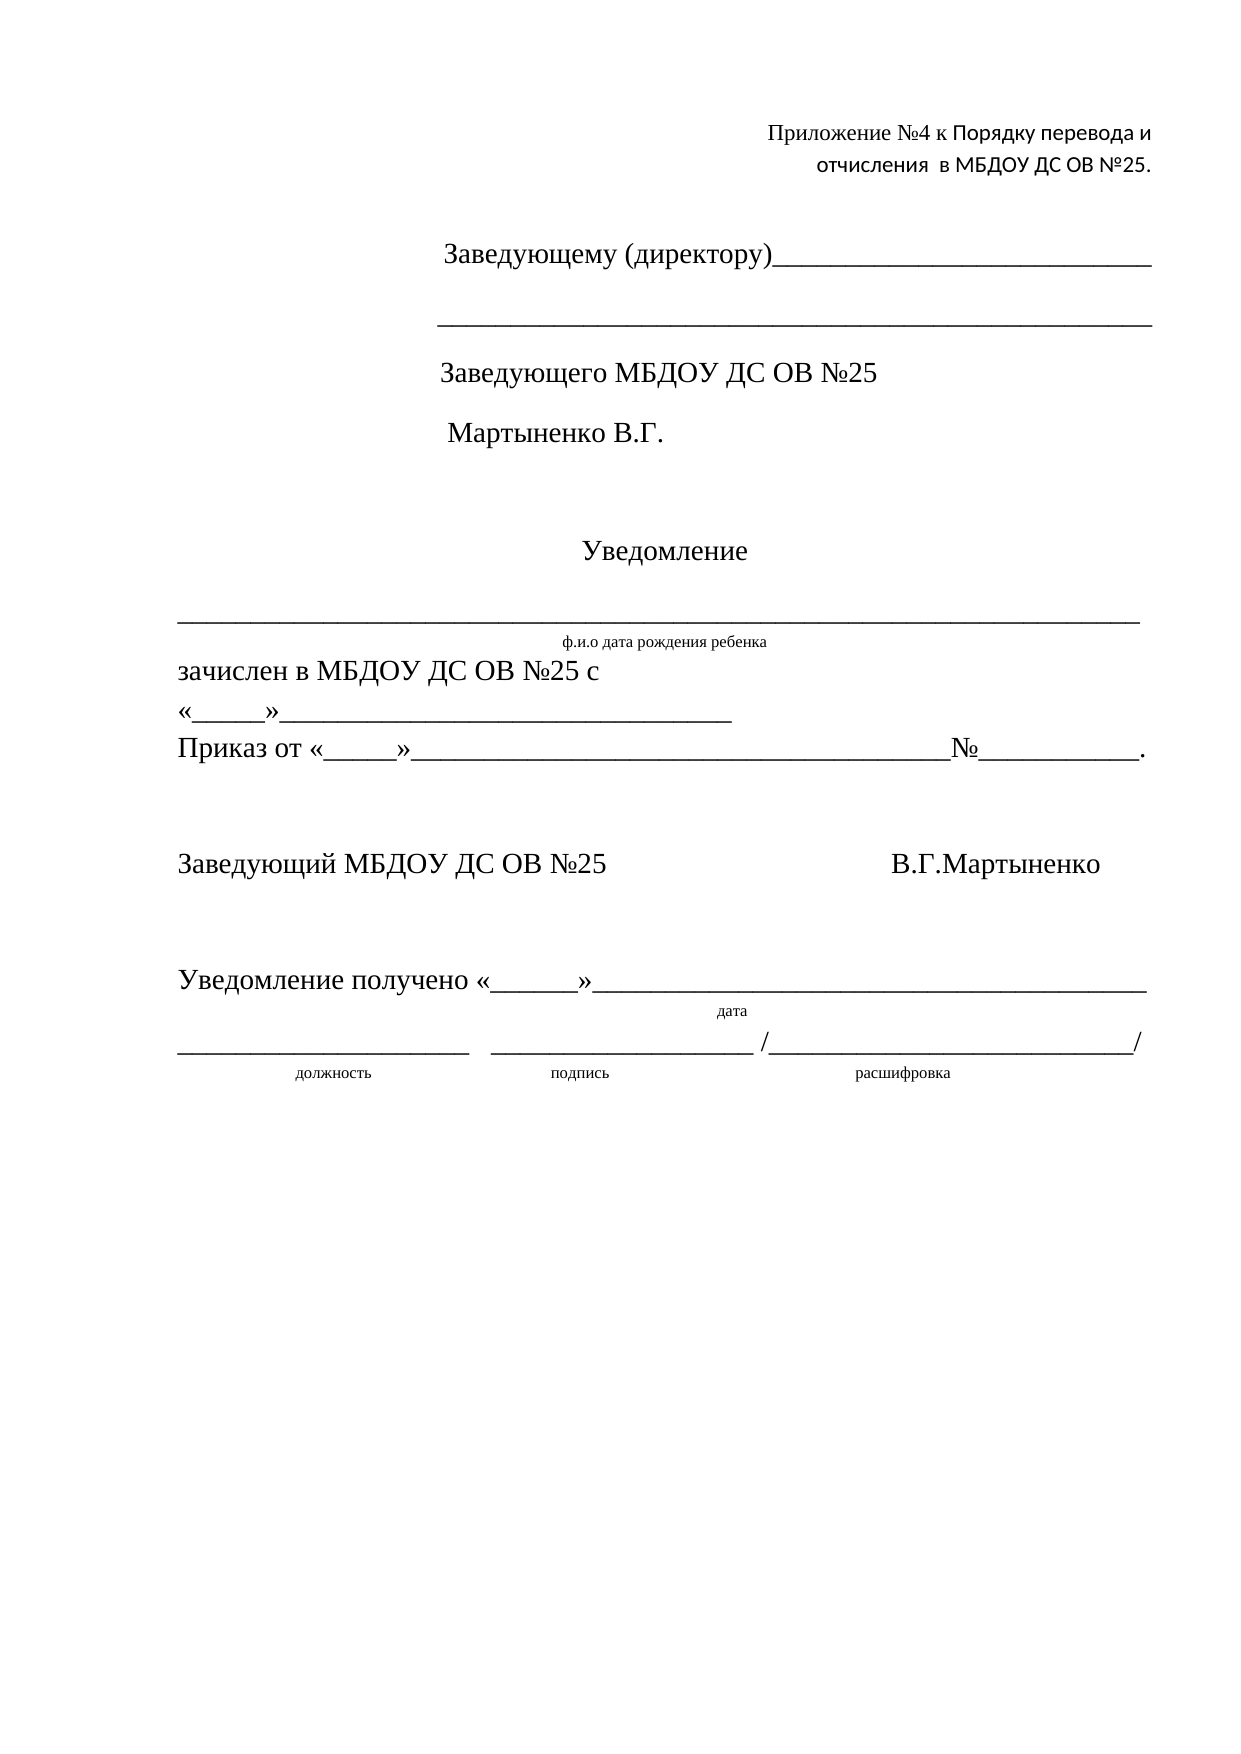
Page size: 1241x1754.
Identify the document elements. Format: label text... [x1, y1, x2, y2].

text Мартыненко В.Г. [177, 415, 1152, 448]
text ____________________ __________________ /_________________________/ [177, 1024, 1152, 1058]
text Приложение №4 к Порядку перевода и [177, 118, 1152, 146]
text Заведующему (директору)__________________________ [177, 237, 1152, 270]
text зачислен в МБДОУ ДС ОВ №25 с «_____»_______________________________ [177, 653, 1152, 726]
text _________________________________________________ [177, 296, 1152, 329]
text Уведомление получено «______»______________________________________ [177, 962, 1152, 995]
text ф.и.о дата рождения ребенка [177, 631, 1152, 651]
text дата [177, 1000, 1152, 1019]
text отчисления в МБДОУ ДС ОВ №25. [177, 150, 1152, 178]
text должность подпись расшифровка [177, 1063, 1152, 1082]
text Уведомление [177, 533, 1152, 567]
text Заведующего МБДОУ ДС ОВ №25 [177, 355, 1152, 389]
text Приказ от «_____»_____________________________________№___________. [177, 731, 1152, 764]
text Заведующий МБДОУ ДС ОВ №25 В.Г.Мартыненко [177, 846, 1152, 880]
text __________________________________________________________________ [177, 593, 1152, 626]
